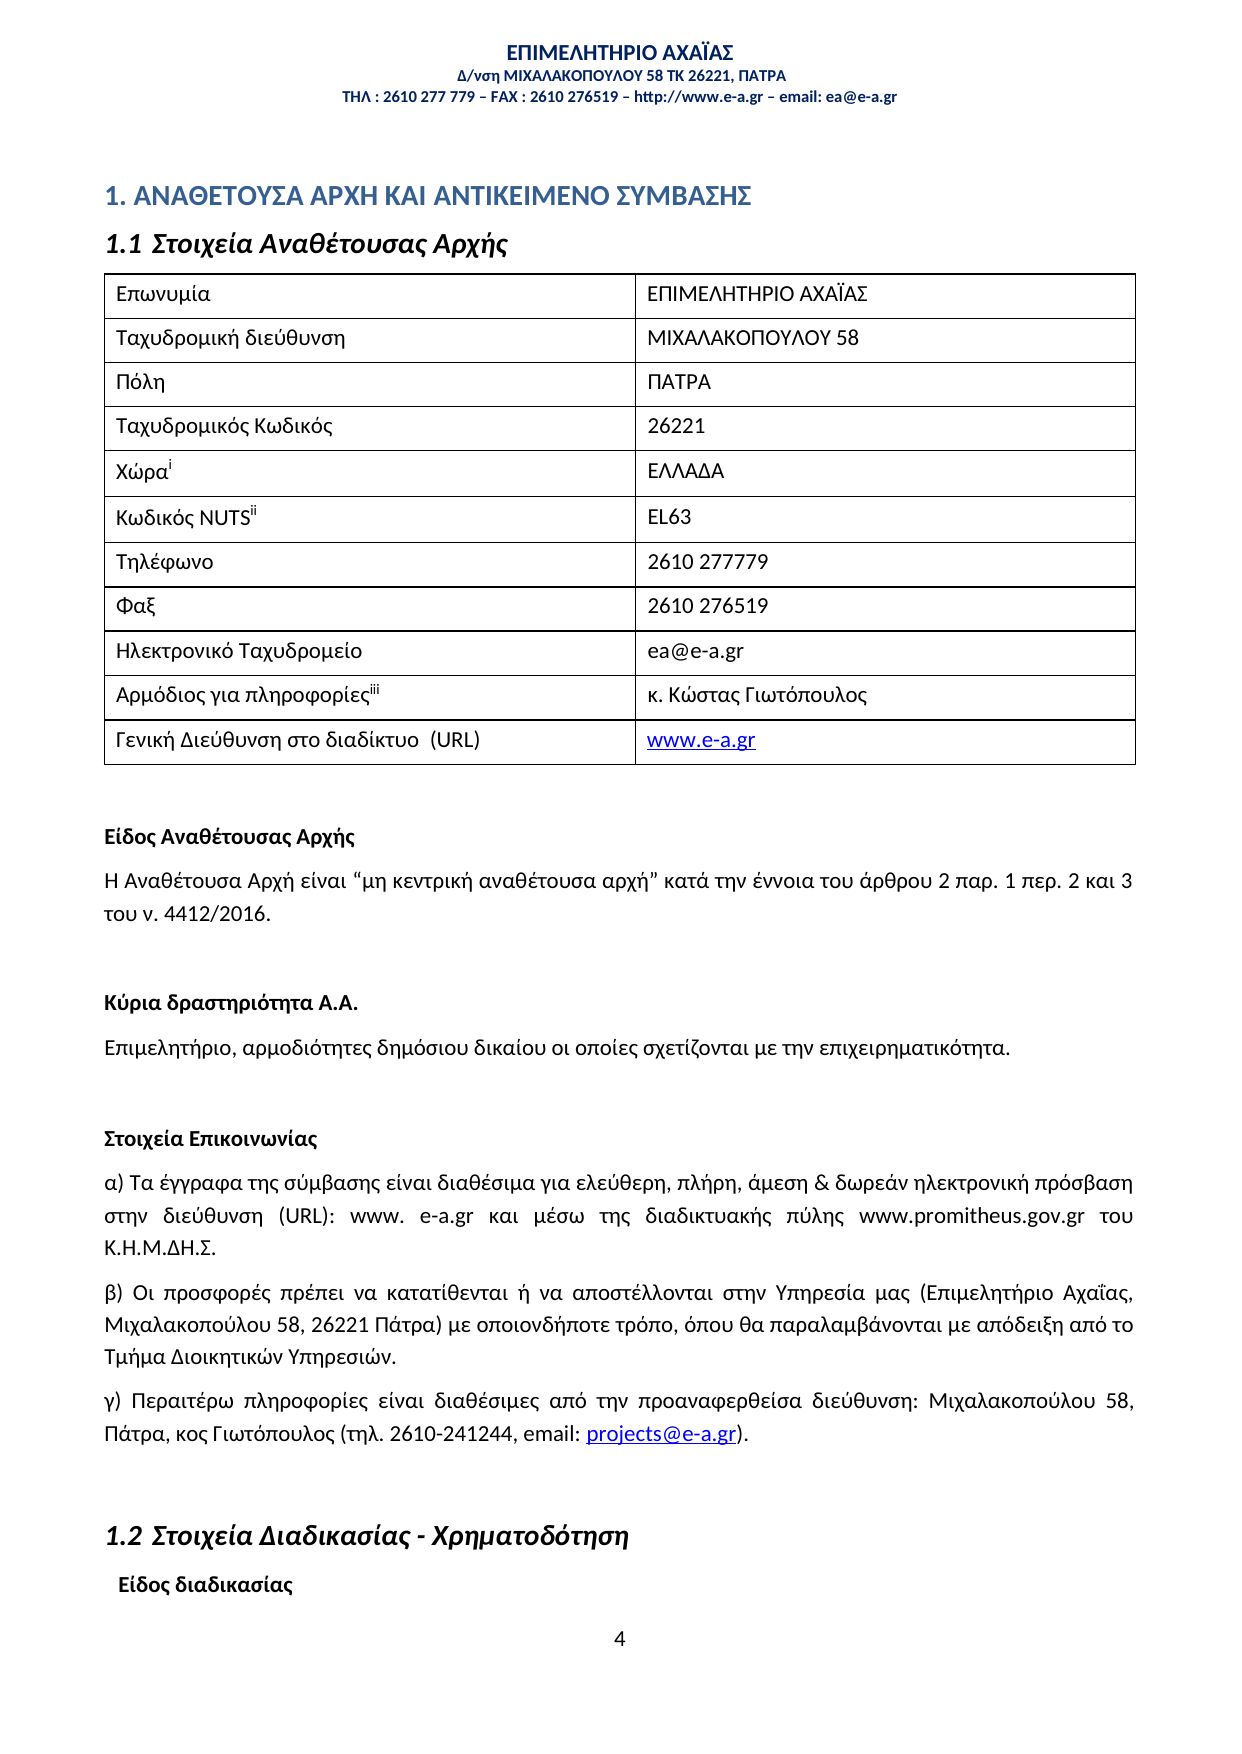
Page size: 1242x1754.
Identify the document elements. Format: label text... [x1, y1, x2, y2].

table_cell Φαξ [105, 588, 635, 630]
text β) Οι προσφορές πρέπει να κατατίθενται ή να αποστέλλονται στην Υπηρεσία μας (Επιμελητήριο Αχαΐας, Μιχαλακοπούλου 58, 26221 Πάτρα) με οποιονδήποτε τρόπο, όπου θα παραλαμβάνονται με απόδειξη από το Τμήμα Διοικητικών Υπηρεσιών. [104, 1278, 1135, 1370]
table_cell Τηλέφωνο [105, 543, 635, 586]
table_cell Ηλεκτρονικό Ταχυδρομείο [105, 632, 635, 674]
text Επιμελητήριο, αρμοδιότητες δημόσιου δικαίου οι οποίες σχετίζονται με την επιχειρηματικότητα. [104, 1033, 1135, 1062]
table_cell ΜΙΧΑΛΑΚΟΠΟΥΛΟΥ 58 [636, 319, 1135, 362]
table_cell ΠΑΤΡΑ [636, 363, 1135, 406]
subtitle 1.2 Στοιχεία Διαδικασίας - Χρηματοδότηση [104, 1517, 1135, 1552]
table_cell Πόλη [105, 363, 635, 406]
text Η Αναθέτουσα Αρχή είναι “μη κεντρική αναθέτουσα αρχή” κατά την έννοια του άρθρου 2 παρ. 1 περ. 2 και 3 του ν. 4412/2016. [104, 867, 1135, 927]
table_cell Χώραi [105, 451, 635, 496]
table_cell Ταχυδρομικός Κωδικός [105, 407, 635, 450]
table_cell ea@e-a.gr [636, 632, 1135, 674]
table_cell 26221 [636, 407, 1135, 450]
table_cell Αρμόδιος για πληροφορίεςiii [105, 676, 635, 719]
table_header Επωνυμία [105, 275, 635, 317]
text Είδος Αναθέτουσας Αρχής [104, 822, 1135, 850]
table_cell Κωδικός ΝUTSii [105, 497, 635, 542]
table_cell www.e-a.gr [636, 721, 1135, 763]
table_cell 2610 277779 [636, 543, 1135, 586]
text Κύρια δραστηριότητα Α.Α. [104, 988, 1135, 1016]
table_cell ΕΛΛΑΔΑ [636, 451, 1135, 496]
text γ) Περαιτέρω πληροφορίες είναι διαθέσιμες από την προαναφερθείσα διεύθυνση: Μιχαλακοπούλου 58, Πάτρα, κος Γιωτόπουλος (τηλ. 2610-241244, email: projects@e-a.gr). [104, 1387, 1135, 1447]
text Στοιχεία Επικοινωνίας [104, 1124, 1135, 1152]
subtitle 1.1 Στοιχεία Αναθέτουσας Αρχής [104, 225, 1135, 261]
table_cell Γενική Διεύθυνση στο διαδίκτυο (URL) [105, 721, 635, 763]
subtitle 1. ΑΝΑΘΕΤΟΥΣΑ ΑΡΧΗ ΚΑΙ ΑΝΤΙΚΕΙΜΕΝΟ ΣΥΜΒΑΣΗΣ [104, 177, 1135, 213]
text Είδος διαδικασίας [118, 1570, 1135, 1598]
table_cell 2610 276519 [636, 588, 1135, 630]
table_cell κ. Κώστας Γιωτόπουλος [636, 676, 1135, 719]
text α) Τα έγγραφα της σύμβασης είναι διαθέσιμα για ελεύθερη, πλήρη, άμεση & δωρεάν ηλεκτρονική πρόσβαση στην διεύθυνση (URL): www. e-a.gr και μέσω της διαδικτυακής πύλης www.promitheus.gov.gr του Κ.Η.Μ.ΔΗ.Σ. [104, 1168, 1135, 1261]
table_cell EL63 [636, 497, 1135, 542]
table_header ΕΠΙΜΕΛΗΤΗΡΙΟ ΑΧΑΪΑΣ [636, 275, 1135, 317]
table_cell Ταχυδρομική διεύθυνση [105, 319, 635, 362]
